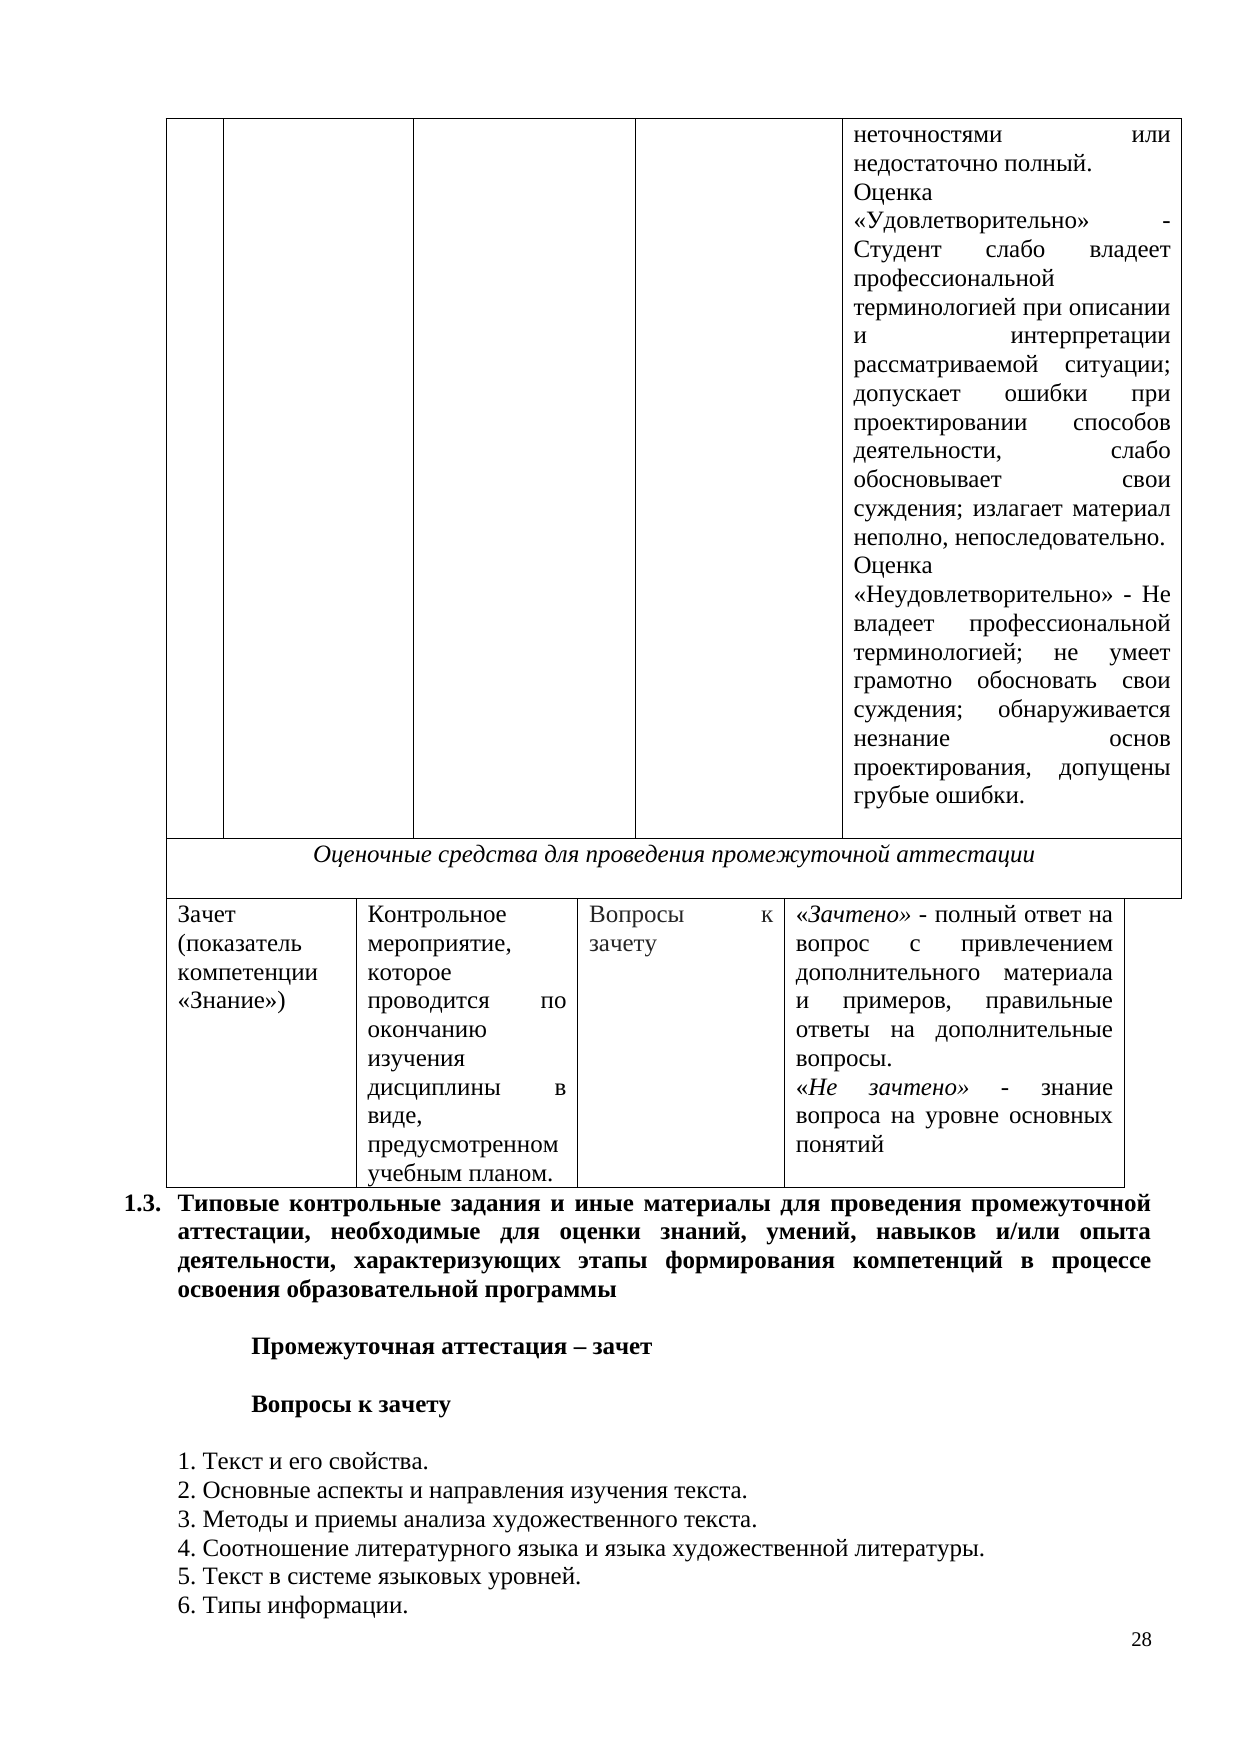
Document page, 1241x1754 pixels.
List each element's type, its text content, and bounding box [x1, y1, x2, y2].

list Типовые контрольные задания и иные материалы для проведения промежуточной аттестации, необходимые для оценки знаний, умений, навыков и/или опыта деятельности, характеризующих этапы формирования компетенций в процессе освоения образовательной программы [123, 1188, 1152, 1303]
text 5. Текст в системе языковых уровней. [177, 1561, 1152, 1590]
text 4. Соотношение литературного языка и языка художественной литературы. [177, 1533, 1152, 1561]
text 3. Методы и приемы анализа художественного текста. [177, 1504, 1152, 1533]
table_cell Зачет (показатель компетенции «Знание») [167, 899, 356, 1187]
table_cell Вопросы к зачету [578, 899, 784, 1187]
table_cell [636, 119, 842, 838]
table_cell Контрольное мероприятие, которое проводится по окончанию изучения дисциплины в виде, предусмотренном учебным планом. [357, 899, 577, 1187]
table_cell Оценочные средства для проведения промежуточной аттестации [167, 839, 1181, 898]
text 2. Основные аспекты и направления изучения текста. [177, 1475, 1152, 1504]
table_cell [414, 119, 635, 838]
text 6. Типы информации. [177, 1590, 1152, 1619]
text Промежуточная аттестация – зачет [177, 1331, 1152, 1360]
table_cell 5 [167, 119, 223, 838]
table_cell «Зачтено» - полный ответ на вопрос с привлечением дополнительного материала и примеров, правильные ответы на дополнительные вопросы. «Не зачтено» - знание вопроса на уровне основных понятий [785, 899, 1124, 1187]
text 1. Текст и его свойства. [177, 1446, 1152, 1475]
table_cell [224, 119, 413, 838]
text Вопросы к зачету [177, 1389, 1152, 1418]
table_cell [843, 119, 1181, 838]
